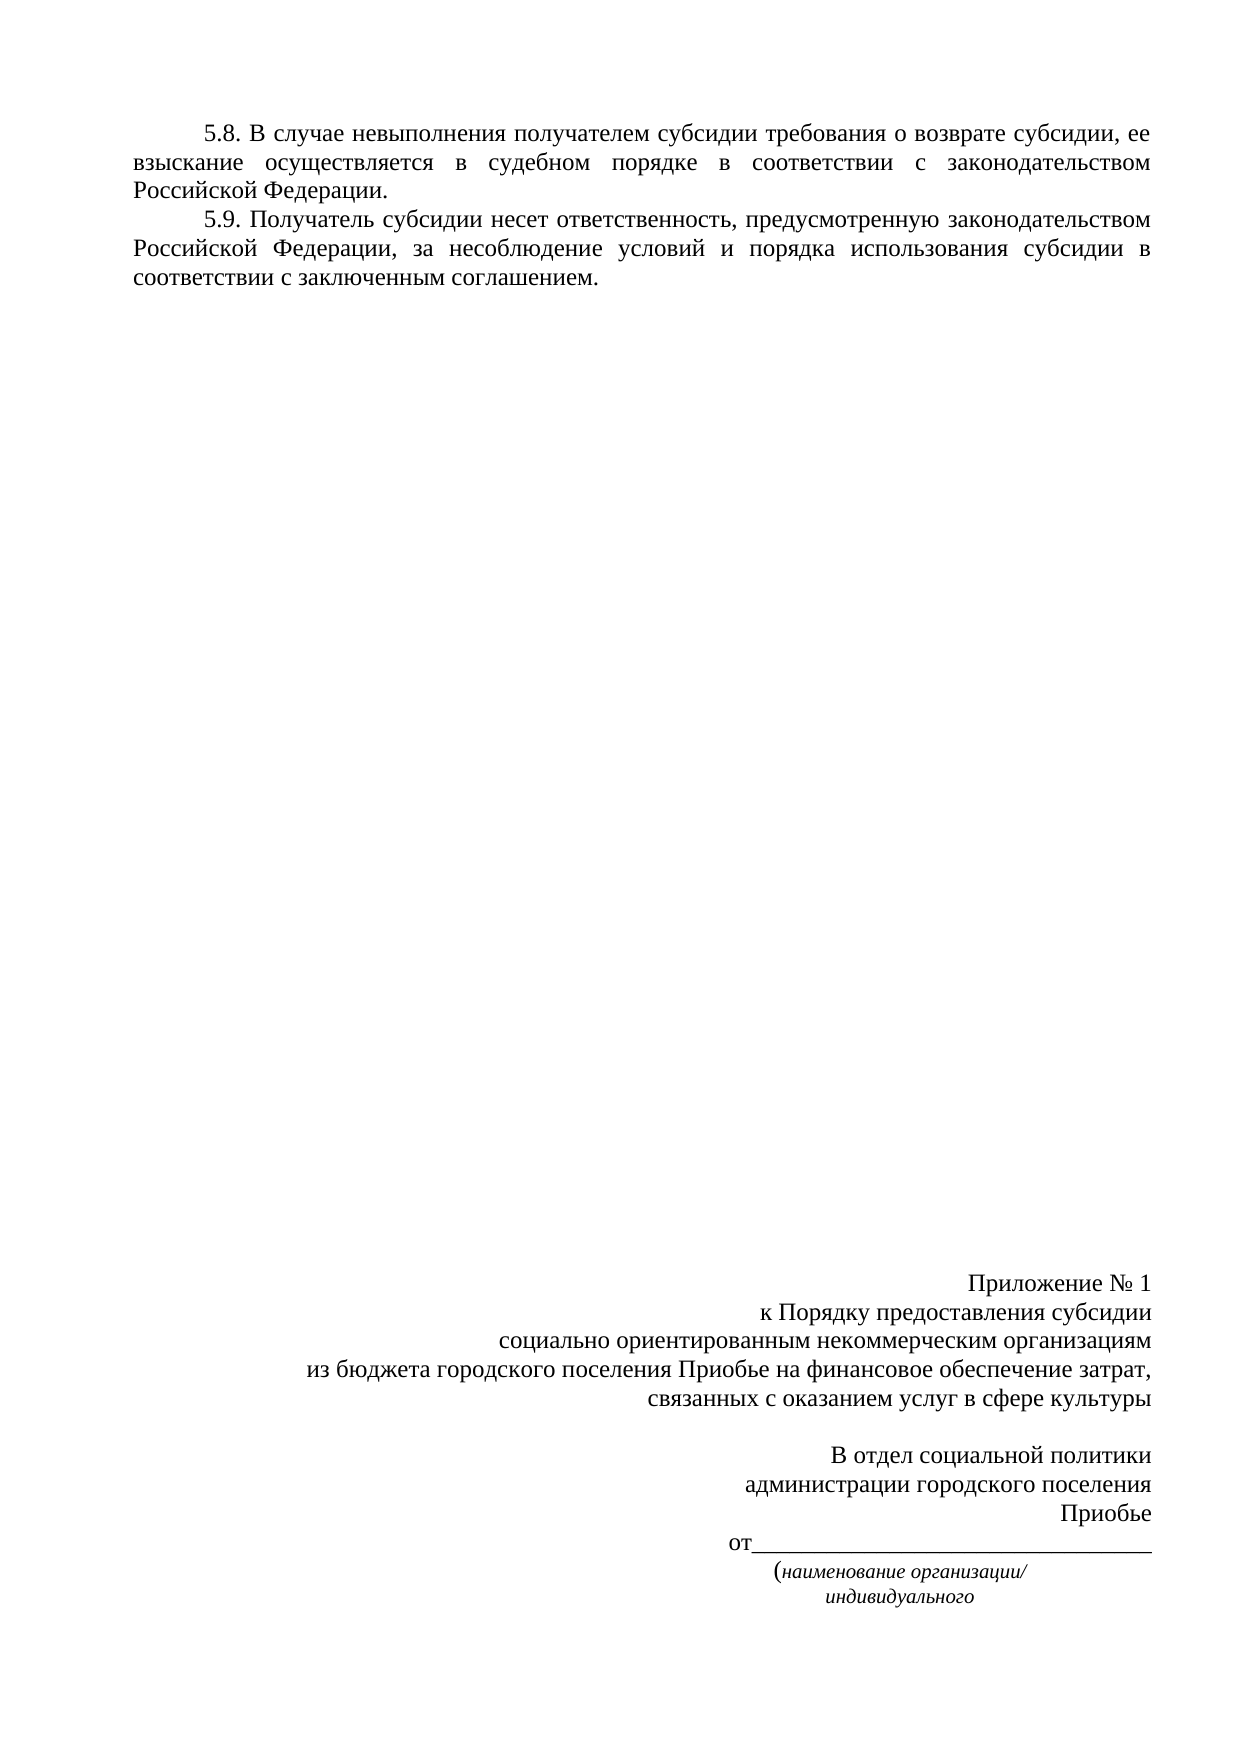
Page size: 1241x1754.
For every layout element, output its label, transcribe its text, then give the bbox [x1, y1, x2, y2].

text администрации городского поселения Приобье [650, 1469, 1152, 1527]
text 5.9. Получатель субсидии несет ответственность, предусмотренную законодательством Российской Федерации, за несоблюдение условий и порядка использования субсидии в соответствии с заключенным соглашением. [133, 204, 1152, 291]
text от________________________________ [650, 1527, 1152, 1556]
text к Порядку предоставления субсидии [133, 1297, 1152, 1326]
text индивидуального [650, 1584, 1152, 1608]
text социально ориентированным некоммерческим организациям [133, 1326, 1152, 1354]
text (наименование организации/ [650, 1556, 1152, 1584]
text связанных с оказанием услуг в сфере культуры [133, 1383, 1152, 1412]
text Приложение № 1 [133, 1268, 1152, 1297]
text В отдел социальной политики [650, 1441, 1152, 1469]
text из бюджета городского поселения Приобье на финансовое обеспечение затрат, [133, 1354, 1152, 1383]
text 5.8. В случае невыполнения получателем субсидии требования о возврате субсидии, ее взыскание осуществляется в судебном порядке в соответствии с законодательством Российской Федерации. [133, 118, 1152, 204]
